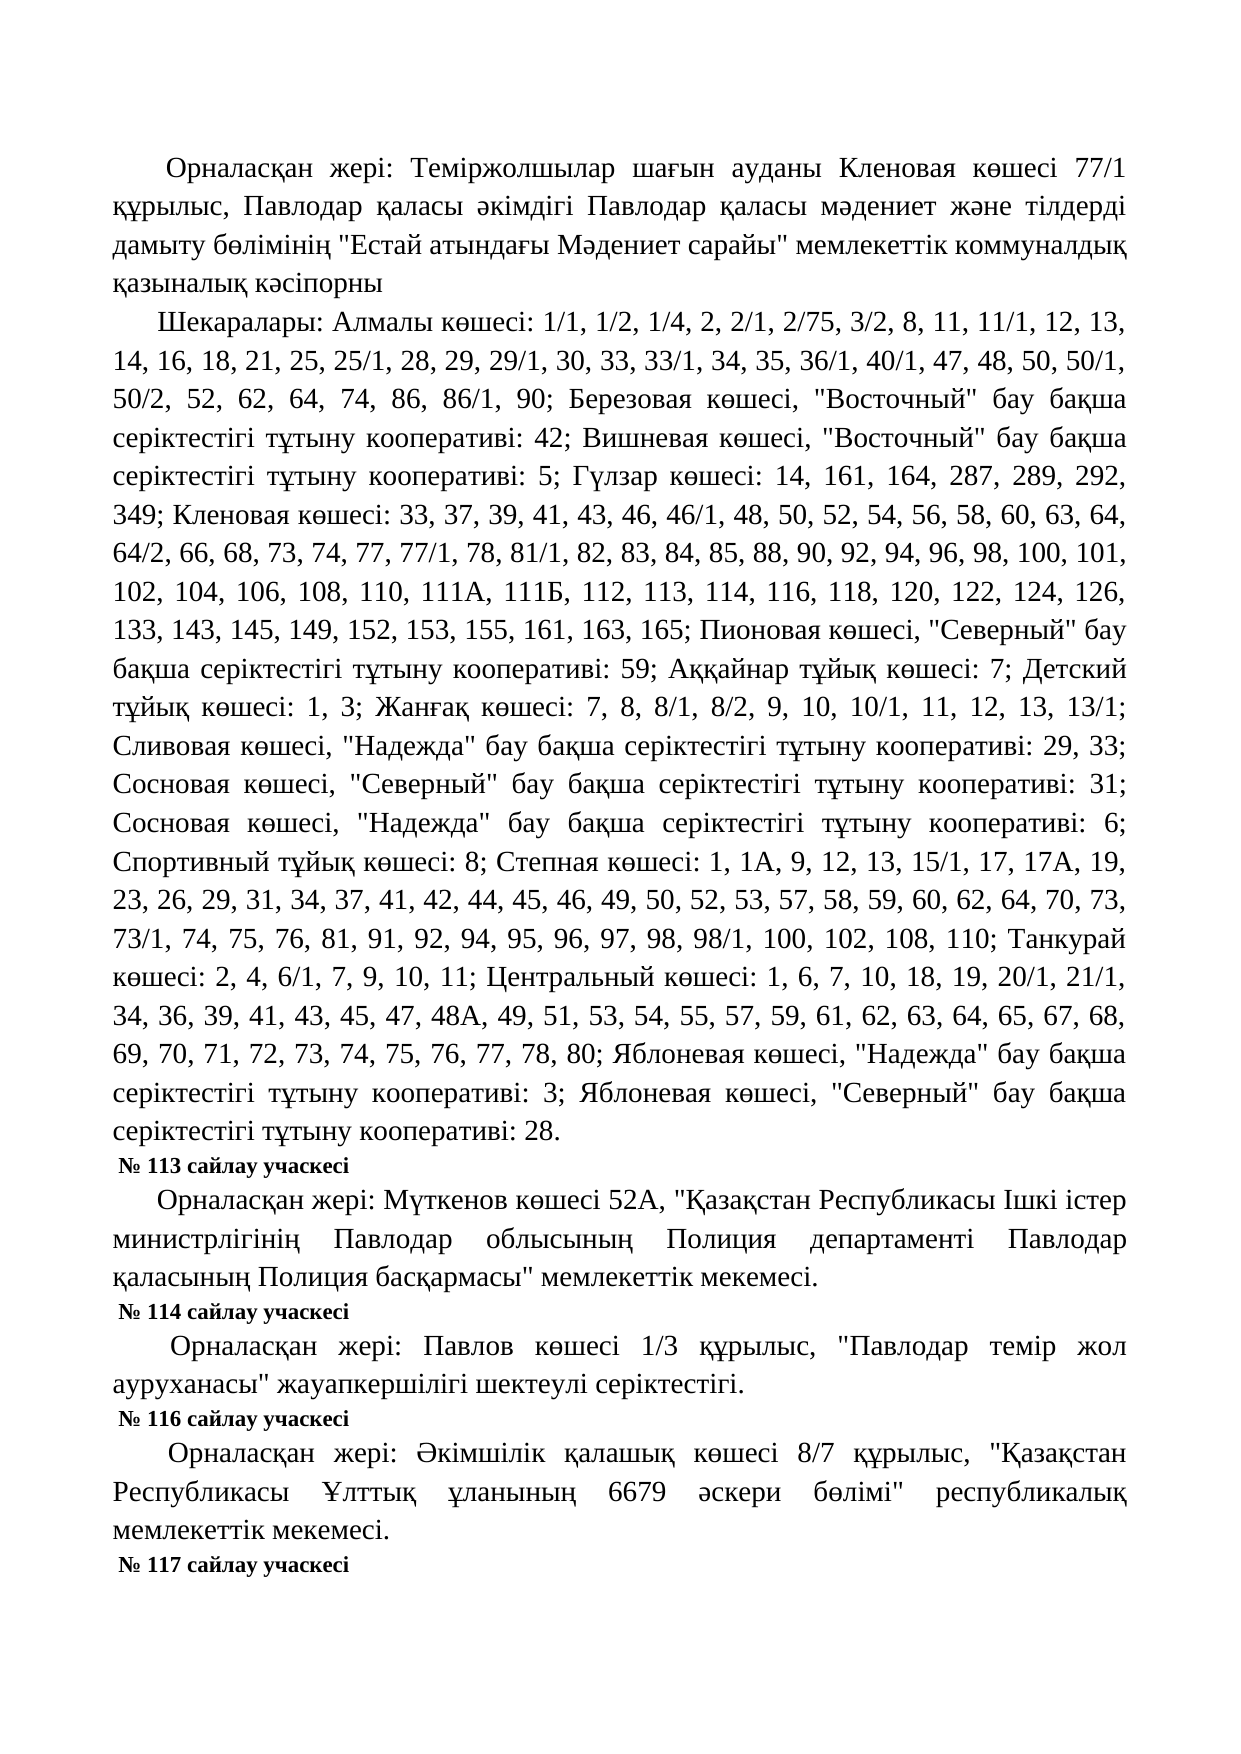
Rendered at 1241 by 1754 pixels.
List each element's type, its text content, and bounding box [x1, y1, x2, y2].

text № 117 сайлау учаскесі [112, 1551, 1128, 1577]
text Орналасқан жері: Әкімшілік қалашық көшесі 8/7 құрылыс, "Қазақстан Республикасы Ұлттық ұланының 6679 әскери бөлімі" республикалық мемлекеттік мекемесі. [112, 1435, 1128, 1546]
text № 113 сайлау учаскесі [112, 1152, 1128, 1178]
text Орналасқан жері: Мүткенов көшесі 52А, "Қазақстан Республикасы Ішкі істер министрлігінің Павлодар облысының Полиция департаменті Павлодар қаласының Полиция басқармасы" мемлекеттік мекемесі. [112, 1182, 1128, 1293]
text Шекаралары: Алмалы көшесі: 1/1, 1/2, 1/4, 2, 2/1, 2/75, 3/2, 8, 11, 11/1, 12, 13, 14, 16, 18, 21, 25, 25/1, 28, 29, 29/1, 30, 33, 33/1, 34, 35, 36/1, 40/1, 47, 48, 50, 50/1, 50/2, 52, 62, 64, 74, 86, 86/1, 90; Березовая көшесі, "Восточный" бау бақша серіктестігі тұтыну кооперативі: 42; Вишневая көшесі, "Восточный" бау бақша серіктестігі тұтыну кооперативі: 5; Гүлзар көшесі: 14, 161, 164, 287, 289, 292, 349; Кленовая көшесі: 33, 37, 39, 41, 43, 46, 46/1, 48, 50, 52, 54, 56, 58, 60, 63, 64, 64/2, 66, 68, 73, 74, 77, 77/1, 78, 81/1, 82, 83, 84, 85, 88, 90, 92, 94, 96, 98, 100, 101, 102, 104, 106, 108, 110, 111А, 111Б, 112, 113, 114, 116, 118, 120, 122, 124, 126, 133, 143, 145, 149, 152, 153, 155, 161, 163, 165; Пионовая көшесі, "Северный" бау бақша серіктестігі тұтыну кооперативі: 59; Аққайнар тұйық көшесі: 7; Детский тұйық көшесі: 1, 3; Жанғақ көшесі: 7, 8, 8/1, 8/2, 9, 10, 10/1, 11, 12, 13, 13/1; Сливовая көшесі, "Надежда" бау бақша серіктестігі тұтыну кооперативі: 29, 33; Сосновая көшесі, "Северный" бау бақша серіктестігі тұтыну кооперативі: 31; Сосновая көшесі, "Надежда" бау бақша серіктестігі тұтыну кооперативі: 6; Спортивный тұйық көшесі: 8; Степная көшесі: 1, 1А, 9, 12, 13, 15/1, 17, 17А, 19, 23, 26, 29, 31, 34, 37, 41, 42, 44, 45, 46, 49, 50, 52, 53, 57, 58, 59, 60, 62, 64, 70, 73, 73/1, 74, 75, 76, 81, 91, 92, 94, 95, 96, 97, 98, 98/1, 100, 102, 108, 110; Танкурай көшесі: 2, 4, 6/1, 7, 9, 10, 11; Центральный көшесі: 1, 6, 7, 10, 18, 19, 20/1, 21/1, 34, 36, 39, 41, 43, 45, 47, 48А, 49, 51, 53, 54, 55, 57, 59, 61, 62, 63, 64, 65, 67, 68, 69, 70, 71, 72, 73, 74, 75, 76, 77, 78, 80; Яблоневая көшесі, "Надежда" бау бақша серіктестігі тұтыну кооперативі: 3; Яблоневая көшесі, "Северный" бау бақша серіктестігі тұтыну кооперативі: 28. [112, 304, 1128, 1147]
text № 114 сайлау учаскесі [112, 1298, 1128, 1324]
text Орналасқан жері: Павлов көшесі 1/3 құрылыс, "Павлодар темір жол ауруханасы" жауапкершілігі шектеулі серіктестігі. [112, 1328, 1128, 1400]
text Орналасқан жері: Теміржолшылар шағын ауданы Кленовая көшесі 77/1 құрылыс, Павлодар қаласы әкімдігі Павлодар қаласы мәдениет және тілдерді дамыту бөлімінің "Естай атындағы Мәдениет сарайы" мемлекеттік коммуналдық қазыналық кәсіпорны [112, 150, 1128, 299]
text № 116 сайлау учаскесі [112, 1405, 1128, 1432]
